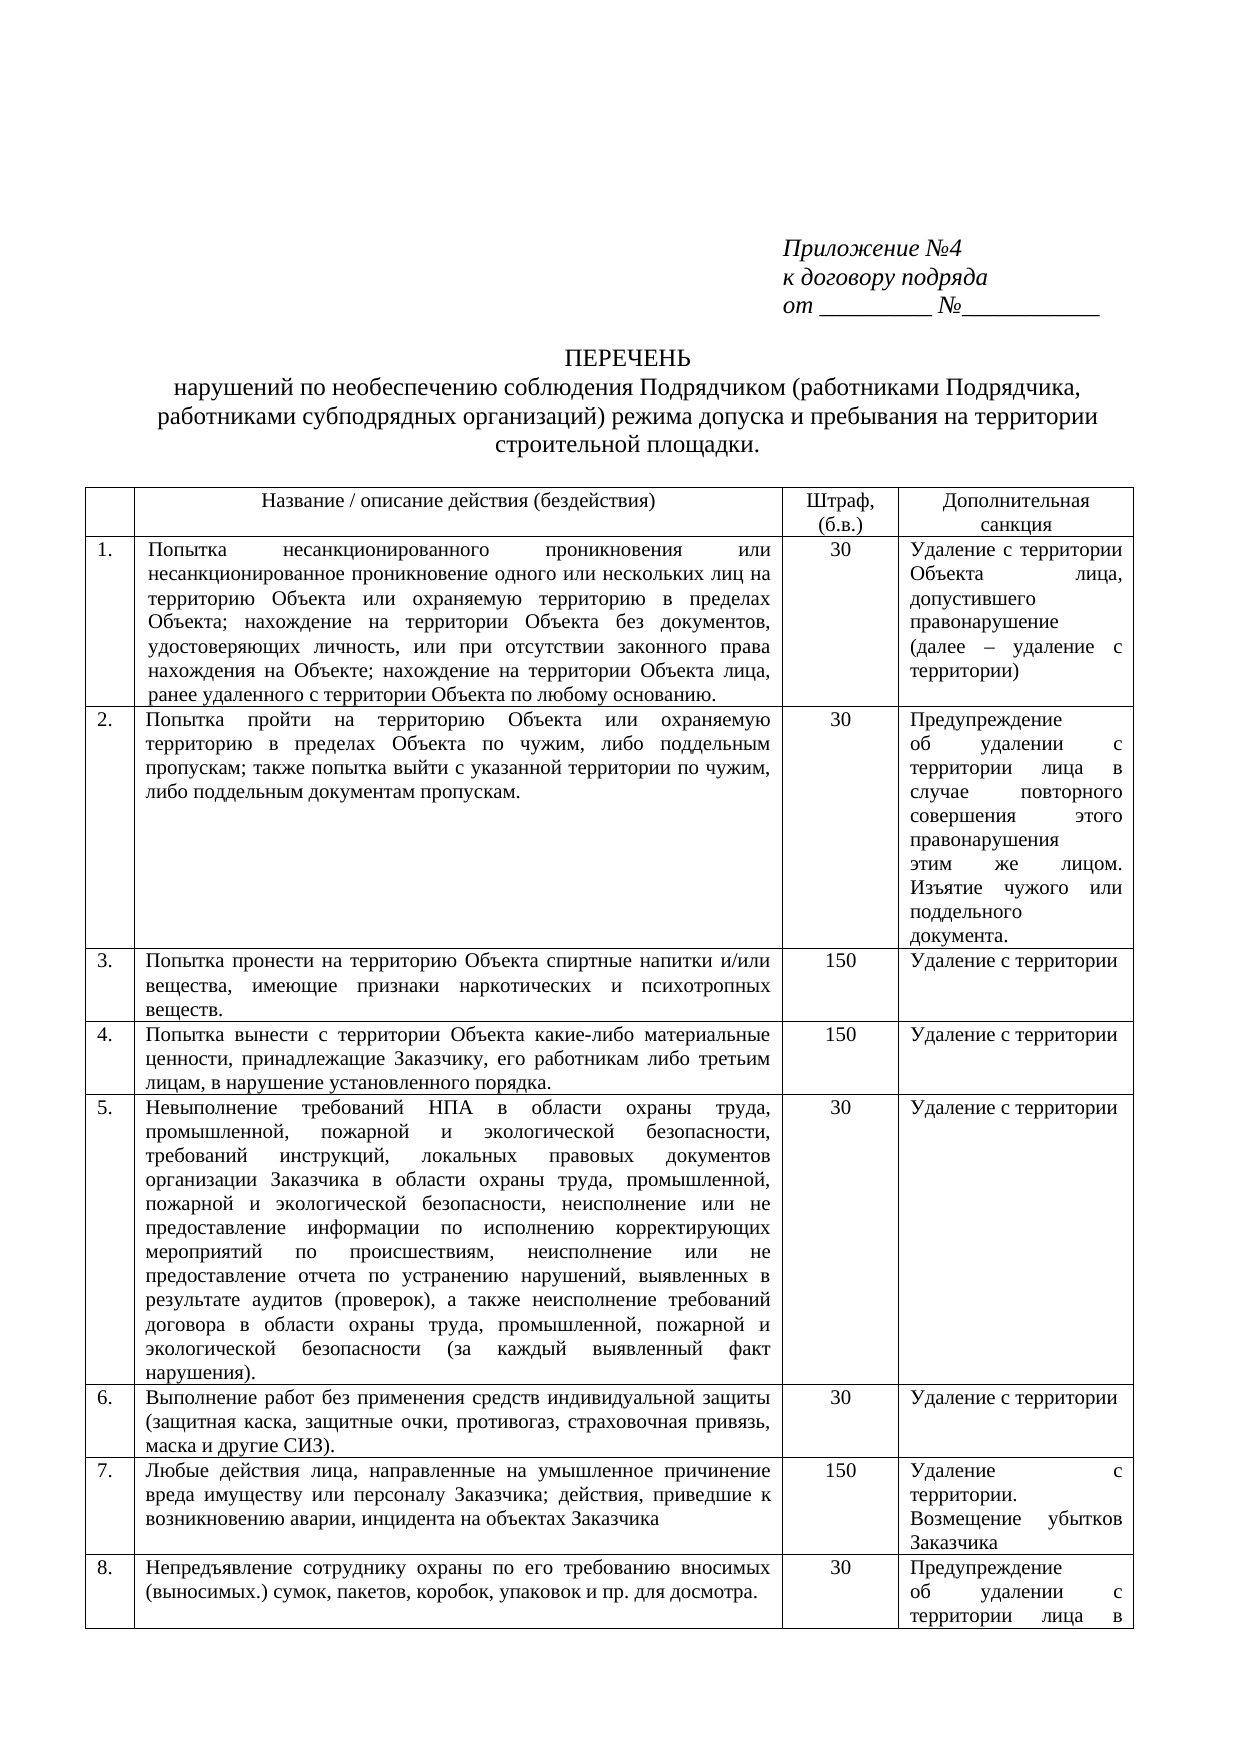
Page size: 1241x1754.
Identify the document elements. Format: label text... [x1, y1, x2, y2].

table_cell 150 [783, 949, 898, 1021]
table_cell Удаление с территории Объекта лица, допустившего правонарушение (далее – удаление с территории) [899, 537, 1133, 706]
table_cell Попытка вынести с территории Объекта какие-либо материальные ценности, принадлежащие Заказчику, его работникам либо третьим лицам, в нарушение установленного порядка. [135, 1022, 782, 1094]
table_header [86, 488, 134, 536]
table_cell 30 [783, 1385, 898, 1457]
table_cell Удаление с территории [899, 949, 1133, 1021]
table_cell 1. [86, 537, 134, 706]
table_cell 8. [86, 1555, 134, 1627]
table_cell 150 [783, 1458, 898, 1554]
table_cell Попытка пройти на территорию Объекта или охраняемую территорию в пределах Объекта по чужим, либо поддельным пропускам; также попытка выйти с указанной территории по чужим, либо поддельным документам пропускам. [135, 707, 782, 947]
table_cell Удаление с территории [899, 1022, 1133, 1094]
table_cell Удаление с территории. Возмещение убытков Заказчика [899, 1458, 1133, 1554]
table_cell Попытка пронести на территорию Объекта спиртные напитки и/или вещества, имеющие признаки наркотических и психотропных веществ. [135, 949, 782, 1021]
table_cell 2. [86, 707, 134, 947]
table_cell 3. [86, 949, 134, 1021]
text к договору подряда [103, 262, 1152, 291]
text Приложение №4 [103, 233, 1152, 262]
table_cell Невыполнение требований НПА в области охраны труда, промышленной, пожарной и экологической безопасности, требований инструкций, локальных правовых документов организации Заказчика в области охраны труда, промышленной, пожарной и экологической безопасности, неисполнение или не предоставление информации по исполнению корректирующих мероприятий по происшествиям, неисполнение или не предоставление отчета по устранению нарушений, выявленных в результате аудитов (проверок), а также неисполнение требований договора в области охраны труда, промышленной, пожарной и экологической безопасности (за каждый выявленный факт нарушения). [135, 1095, 782, 1384]
table_cell Выполнение работ без применения средств индивидуальной защиты (защитная каска, защитные очки, противогаз, страховочная привязь, маска и другие СИЗ). [135, 1385, 782, 1457]
table_cell 5. [86, 1095, 134, 1384]
table_cell 6. [86, 1385, 134, 1457]
text от _________ №___________ [103, 291, 1152, 319]
table_cell 30 [783, 707, 898, 947]
table_cell 4. [86, 1022, 134, 1094]
text нарушений по необеспечению соблюдения Подрядчиком (работниками Подрядчика, работниками субподрядных организаций) режима допуска и пребывания на территории строительной площадки. [103, 372, 1152, 458]
text ПЕРЕЧЕНЬ [103, 343, 1152, 372]
table_cell 30 [783, 537, 898, 706]
table_cell 150 [783, 1022, 898, 1094]
table_cell Предупреждение об удалении с территории лица в случае повторного совершения этого правонарушения этим же лицом. Изъятие чужого или поддельного документа. [899, 707, 1133, 947]
table_cell Удаление с территории [899, 1385, 1133, 1457]
table_cell 7. [86, 1458, 134, 1554]
table_header Дополнительная санкция [899, 488, 1133, 536]
table_cell Удаление с территории [899, 1095, 1133, 1384]
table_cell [135, 1555, 782, 1627]
table_header Штраф, (б.в.) [783, 488, 898, 536]
table_cell 30 [783, 1555, 898, 1627]
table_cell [899, 1555, 1133, 1627]
table_cell Любые действия лица, направленные на умышленное причинение вреда имуществу или персоналу Заказчика; действия, приведшие к возникновению аварии, инцидента на объектах Заказчика [135, 1458, 782, 1554]
table_cell Попытка несанкционированного проникновения или несанкционированное проникновение одного или нескольких лиц на территорию Объекта или охраняемую территорию в пределах Объекта; нахождение на территории Объекта без документов, удостоверяющих личность, или при отсутствии законного права нахождения на Объекте; нахождение на территории Объекта лица, ранее удаленного с территории Объекта по любому основанию. [135, 537, 782, 706]
table_cell 30 [783, 1095, 898, 1384]
table_header Название / описание действия (бездействия) [135, 488, 782, 536]
